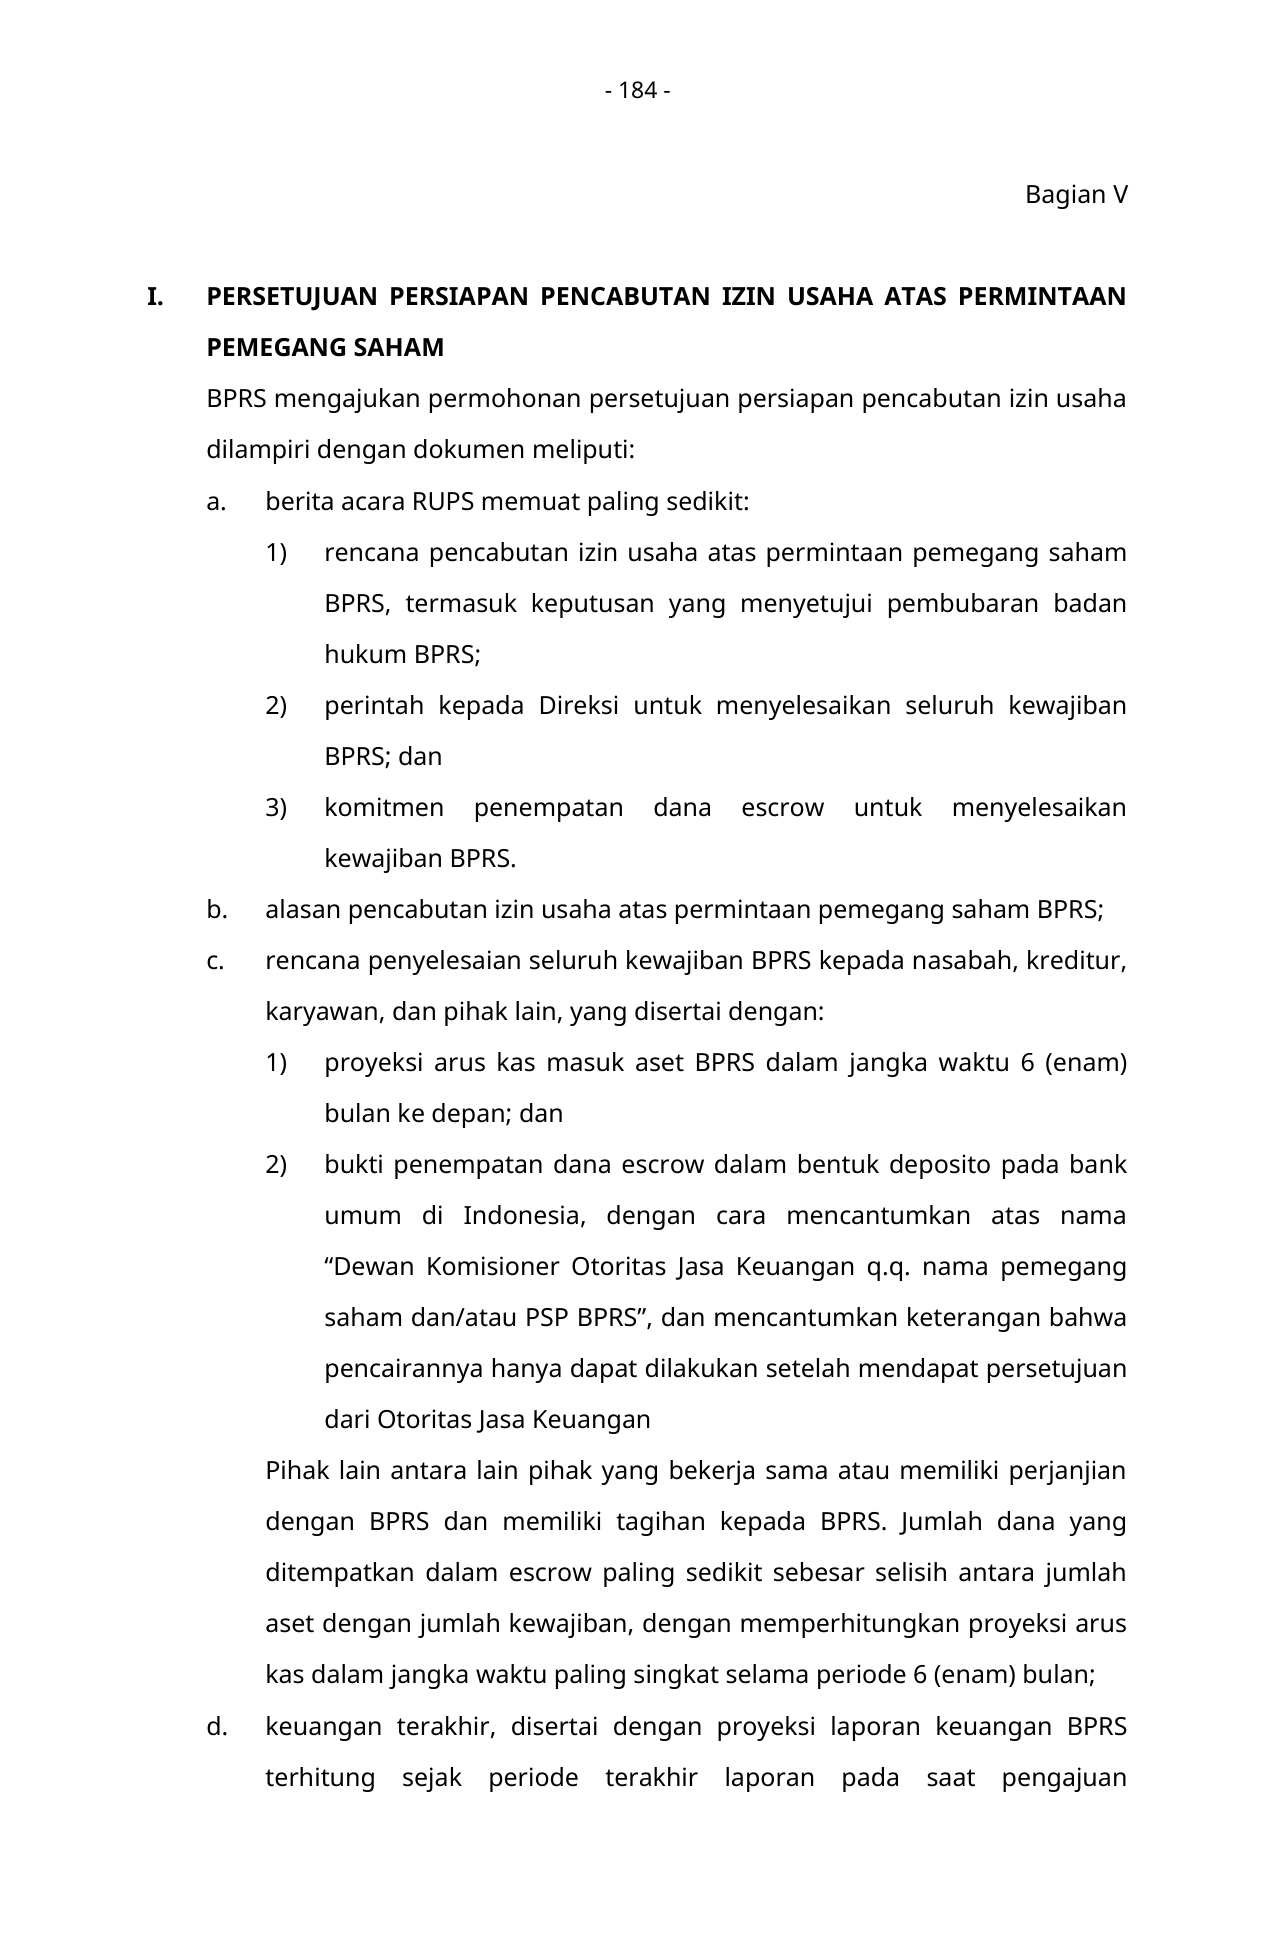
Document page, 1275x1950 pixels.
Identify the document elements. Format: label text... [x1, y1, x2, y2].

list PERSETUJUAN PERSIAPAN PENCABUTAN IZIN USAHA ATAS PERMINTAAN PEMEGANG SAHAM [147, 279, 1128, 364]
list perintah kepada Direksi untuk menyelesaikan seluruh kewajiban BPRS; dan [265, 687, 1128, 772]
list alasan pencabutan izin usaha atas permintaan pemegang saham BPRS; [206, 892, 1128, 926]
list BPRS mengajukan permohonan persetujuan persiapan pencabutan izin usaha dilampiri dengan dokumen meliputi: [206, 381, 1128, 466]
list rencana pencabutan izin usaha atas permintaan pemegang saham BPRS, termasuk keputusan yang menyetujui pembubaran badan hukum BPRS; [265, 534, 1128, 670]
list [206, 1708, 1128, 1793]
list rencana penyelesaian seluruh kewajiban BPRS kepada nasabah, kreditur, karyawan, dan pihak lain, yang disertai dengan: [206, 943, 1128, 1028]
list komitmen penempatan dana escrow untuk menyelesaikan kewajiban BPRS. [265, 789, 1128, 874]
text Bagian V [147, 177, 1128, 211]
text Pihak lain antara lain pihak yang bekerja sama atau memiliki perjanjian dengan BPRS dan memiliki tagihan kepada BPRS. Jumlah dana yang ditempatkan dalam escrow paling sedikit sebesar selisih antara jumlah aset dengan jumlah kewajiban, dengan memperhitungkan proyeksi arus kas dalam jangka waktu paling singkat selama periode 6 (enam) bulan; [265, 1453, 1128, 1691]
list bukti penempatan dana escrow dalam bentuk deposito pada bank umum di Indonesia, dengan cara mencantumkan atas nama “Dewan Komisioner Otoritas Jasa Keuangan q.q. nama pemegang saham dan/atau PSP BPRS”, dan mencantumkan keterangan bahwa pencairannya hanya dapat dilakukan setelah mendapat persetujuan dari Otoritas Jasa Keuangan [265, 1147, 1128, 1436]
list berita acara RUPS memuat paling sedikit: [206, 483, 1128, 517]
list proyeksi arus kas masuk aset BPRS dalam jangka waktu 6 (enam) bulan ke depan; dan [265, 1045, 1128, 1130]
